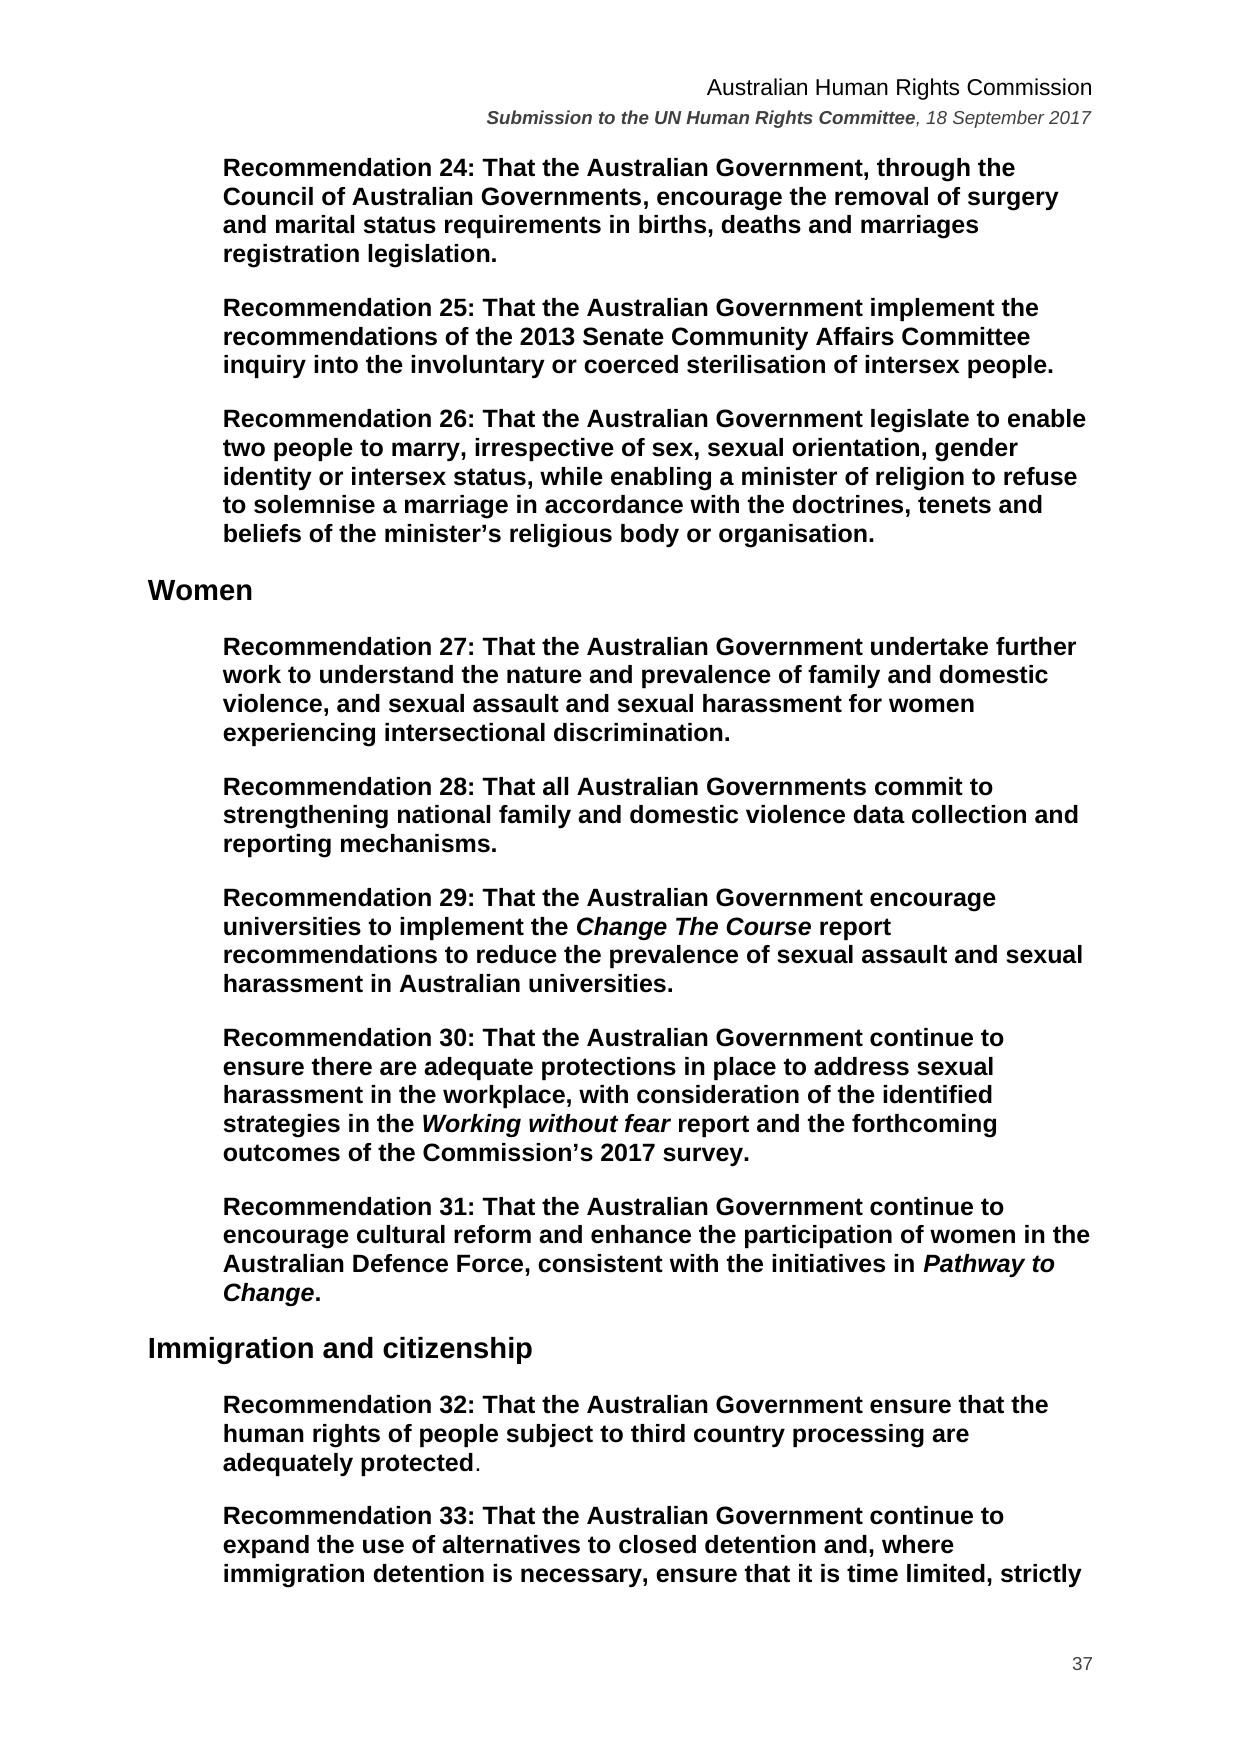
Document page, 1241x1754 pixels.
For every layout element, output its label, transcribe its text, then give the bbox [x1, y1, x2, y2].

text Immigration and citizenship [148, 1332, 1092, 1365]
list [223, 1501, 1092, 1588]
list That the Australian Government, through the Council of Australian Governments, encourage the removal of surgery and marital status requirements in births, deaths and marriages registration legislation. [223, 153, 1092, 268]
list That the Australian Government undertake further work to understand the nature and prevalence of family and domestic violence, and sexual assault and sexual harassment for women experiencing intersectional discrimination. [223, 632, 1092, 747]
list That the Australian Government encourage universities to implement the Change The Course report recommendations to reduce the prevalence of sexual assault and sexual harassment in Australian universities. [223, 883, 1092, 998]
list That the Australian Government legislate to enable two people to marry, irrespective of sex, sexual orientation, gender identity or intersex status, while enabling a minister of religion to refuse to solemnise a marriage in accordance with the doctrines, tenets and beliefs of the minister’s religious body or organisation. [223, 404, 1092, 548]
list That the Australian Government implement the recommendations of the 2013 Senate Community Affairs Committee inquiry into the involuntary or coerced sterilisation of intersex people. [223, 293, 1092, 379]
list That the Australian Government ensure that the human rights of people subject to third country processing are adequately protected. [223, 1390, 1092, 1476]
list That the Australian Government continue to encourage cultural reform and enhance the participation of women in the Australian Defence Force, consistent with the initiatives in Pathway to Change. [223, 1192, 1092, 1307]
list That the Australian Government continue to ensure there are adequate protections in place to address sexual harassment in the workplace, with consideration of the identified strategies in the Working without fear report and the forthcoming outcomes of the Commission’s 2017 survey. [223, 1023, 1092, 1167]
text Women [148, 573, 1092, 607]
list That all Australian Governments commit to strengthening national family and domestic violence data collection and reporting mechanisms. [223, 772, 1092, 858]
